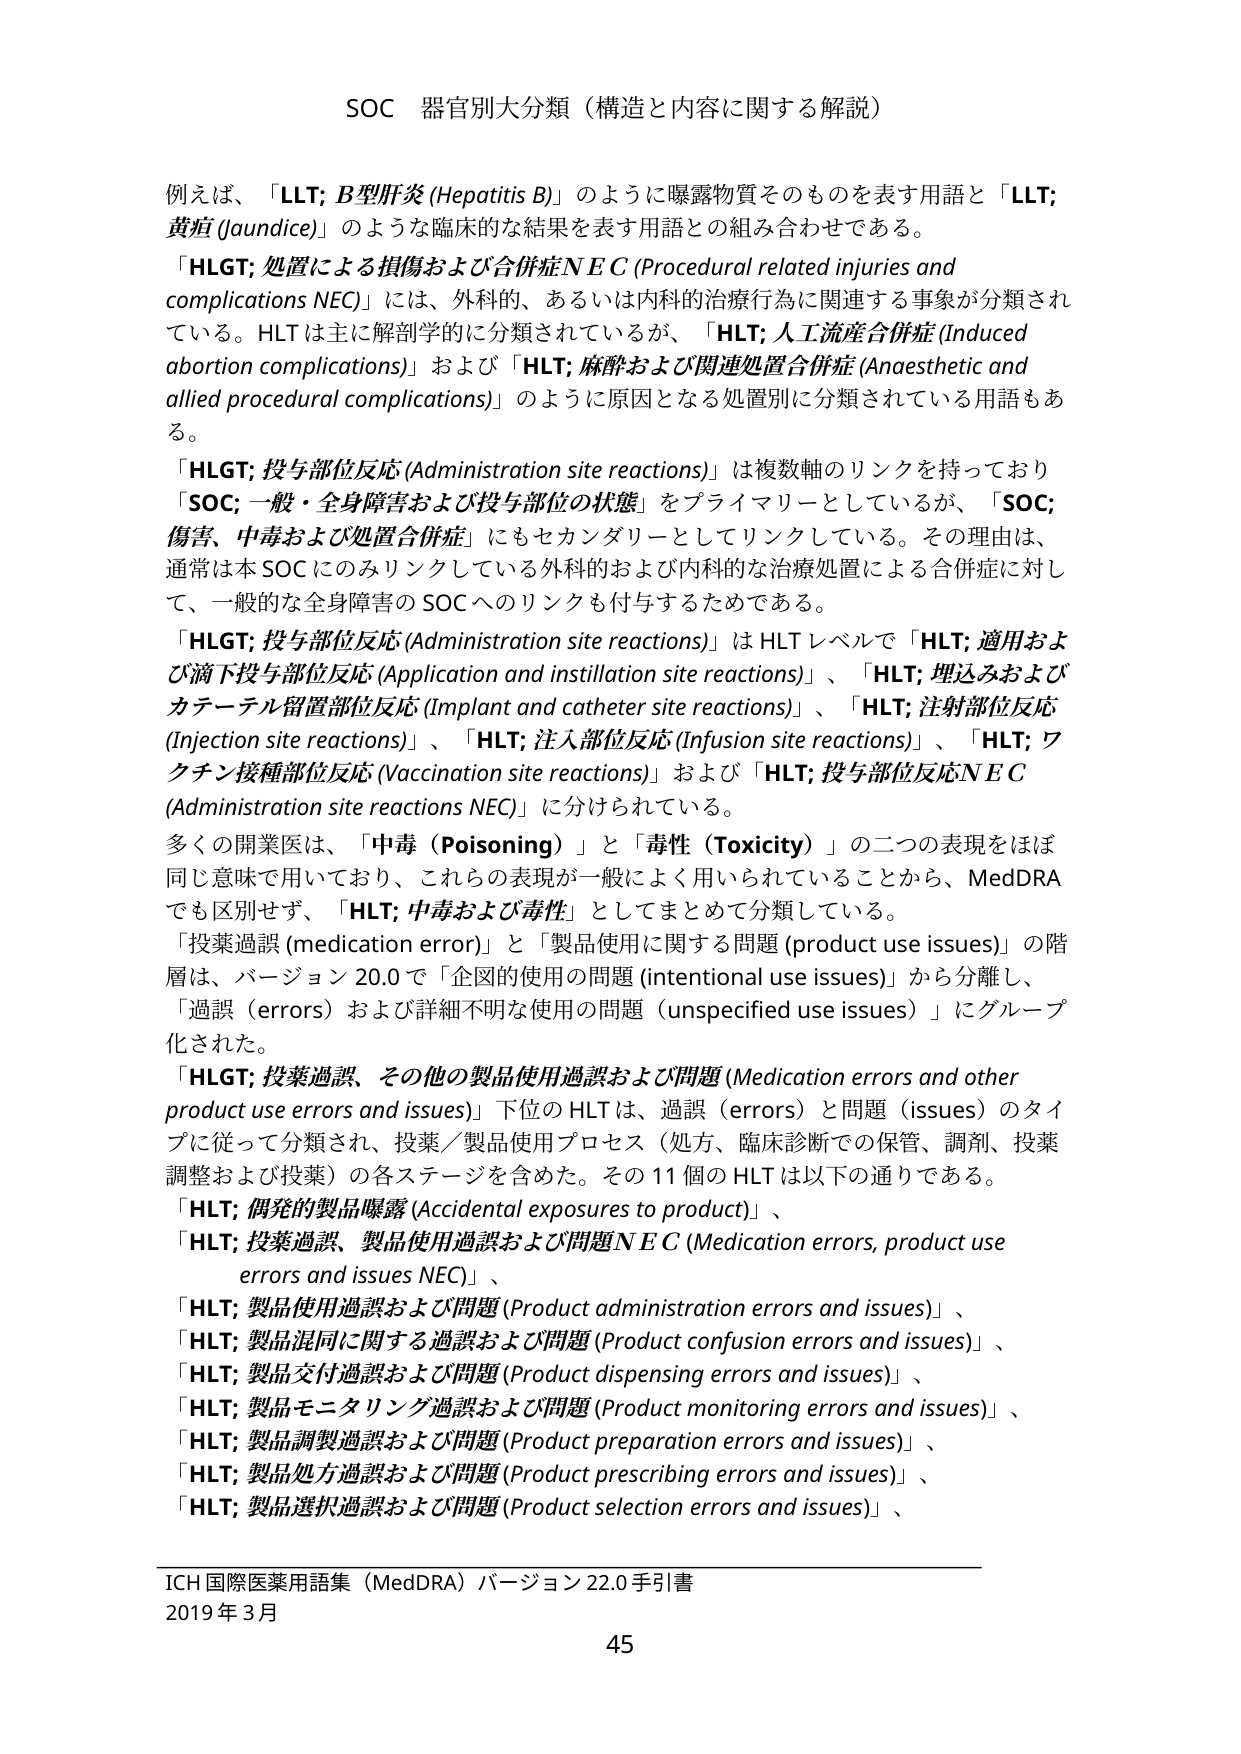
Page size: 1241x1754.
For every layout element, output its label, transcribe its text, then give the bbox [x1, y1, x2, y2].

text 「HLT; 製品選択過誤および問題 (Product selection errors and issues)」、 [166, 1489, 1075, 1522]
text 「HLT; 製品モニタリング過誤および問題 (Product monitoring errors and issues)」、 [166, 1390, 1096, 1423]
text 「投薬過誤 (medication error)」と「製品使用に関する問題 (product use issues)」の階層は、バージョン 20.0で「企図的使用の問題 (intentional use issues)」から分離し、「過誤（errors）および詳細不明な使用の問題（unspecified use issues）」にグループ化された。 [165, 926, 1075, 1059]
text 「HLT; 製品混同に関する過誤および問題 (Product confusion errors and issues)」、 [166, 1323, 1075, 1357]
text 「HLT; 製品交付過誤および問題 (Product dispensing errors and issues)」、 [166, 1357, 1075, 1390]
text 「HLT; 製品処方過誤および問題 (Product prescribing errors and issues)」、 [166, 1456, 1075, 1489]
text 「HLT; 偶発的製品曝露 (Accidental exposures to product)」、 [166, 1191, 1075, 1224]
text 多くの開業医は、「中毒（Poisoning）」と「毒性（Toxicity）」の二つの表現をほぼ同じ意味で用いており、これらの表現が一般によく用いられていることから、MedDRAでも区別せず、「HLT; 中毒および毒性」としてまとめて分類している。 [165, 827, 1075, 926]
text 「HLGT; 投与部位反応 (Administration site reactions)」はHLTレベルで「HLT; 適用および滴下投与部位反応 (Application and instillation site reactions)」、「HLT; 埋込みおよびカテーテル留置部位反応 (Implant and catheter site reactions)」、「HLT; 注射部位反応 (Injection site reactions)」、「HLT; 注入部位反応 (Infusion site reactions)」、「HLT; ワクチン接種部位反応 (Vaccination site reactions)」および「HLT; 投与部位反応ＮＥＣ (Administration site reactions NEC)」に分けられている。 [165, 623, 1075, 822]
text 「HLGT; 投与部位反応 (Administration site reactions)」は複数軸のリンクを持っており「SOC; 一般・全身障害および投与部位の状態」をプライマリーとしているが、「SOC; 傷害、中毒および処置合併症」にもセカンダリーとしてリンクしている。その理由は、通常は本SOCにのみリンクしている外科的および内科的な治療処置による合併症に対して、一般的な全身障害のSOCへのリンクも付与するためである。 [165, 452, 1075, 618]
text 「HLGT; 処置による損傷および合併症ＮＥＣ (Procedural related injuries and complications NEC)」には、外科的、あるいは内科的治療行為に関連する事象が分類されている。HLTは主に解剖学的に分類されているが、「HLT; 人工流産合併症 (Induced abortion complications)」および「HLT; 麻酔および関連処置合併症 (Anaesthetic and allied procedural complications)」のように原因となる処置別に分類されている用語もある。 [165, 249, 1075, 447]
text 「HLT; 投薬過誤、製品使用過誤および問題ＮＥＣ (Medication errors, product use errors and issues NEC)」、 [166, 1224, 1075, 1290]
text 「HLGT; 投薬過誤、その他の製品使用過誤および問題 (Medication errors and other product use errors and issues)」下位のHLTは、過誤（errors）と問題（issues）のタイプに従って分類され、投薬／製品使用プロセス（処方、臨床診断での保管、調剤、投薬調整および投薬）の各ステージを含めた。その11個のHLTは以下の通りである。 [165, 1059, 1075, 1191]
text 「HLT; 製品使用過誤および問題 (Product administration errors and issues)」、 [166, 1290, 1075, 1323]
text 「HLT; 製品調製過誤および問題 (Product preparation errors and issues)」、 [166, 1423, 1075, 1456]
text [165, 177, 1075, 243]
